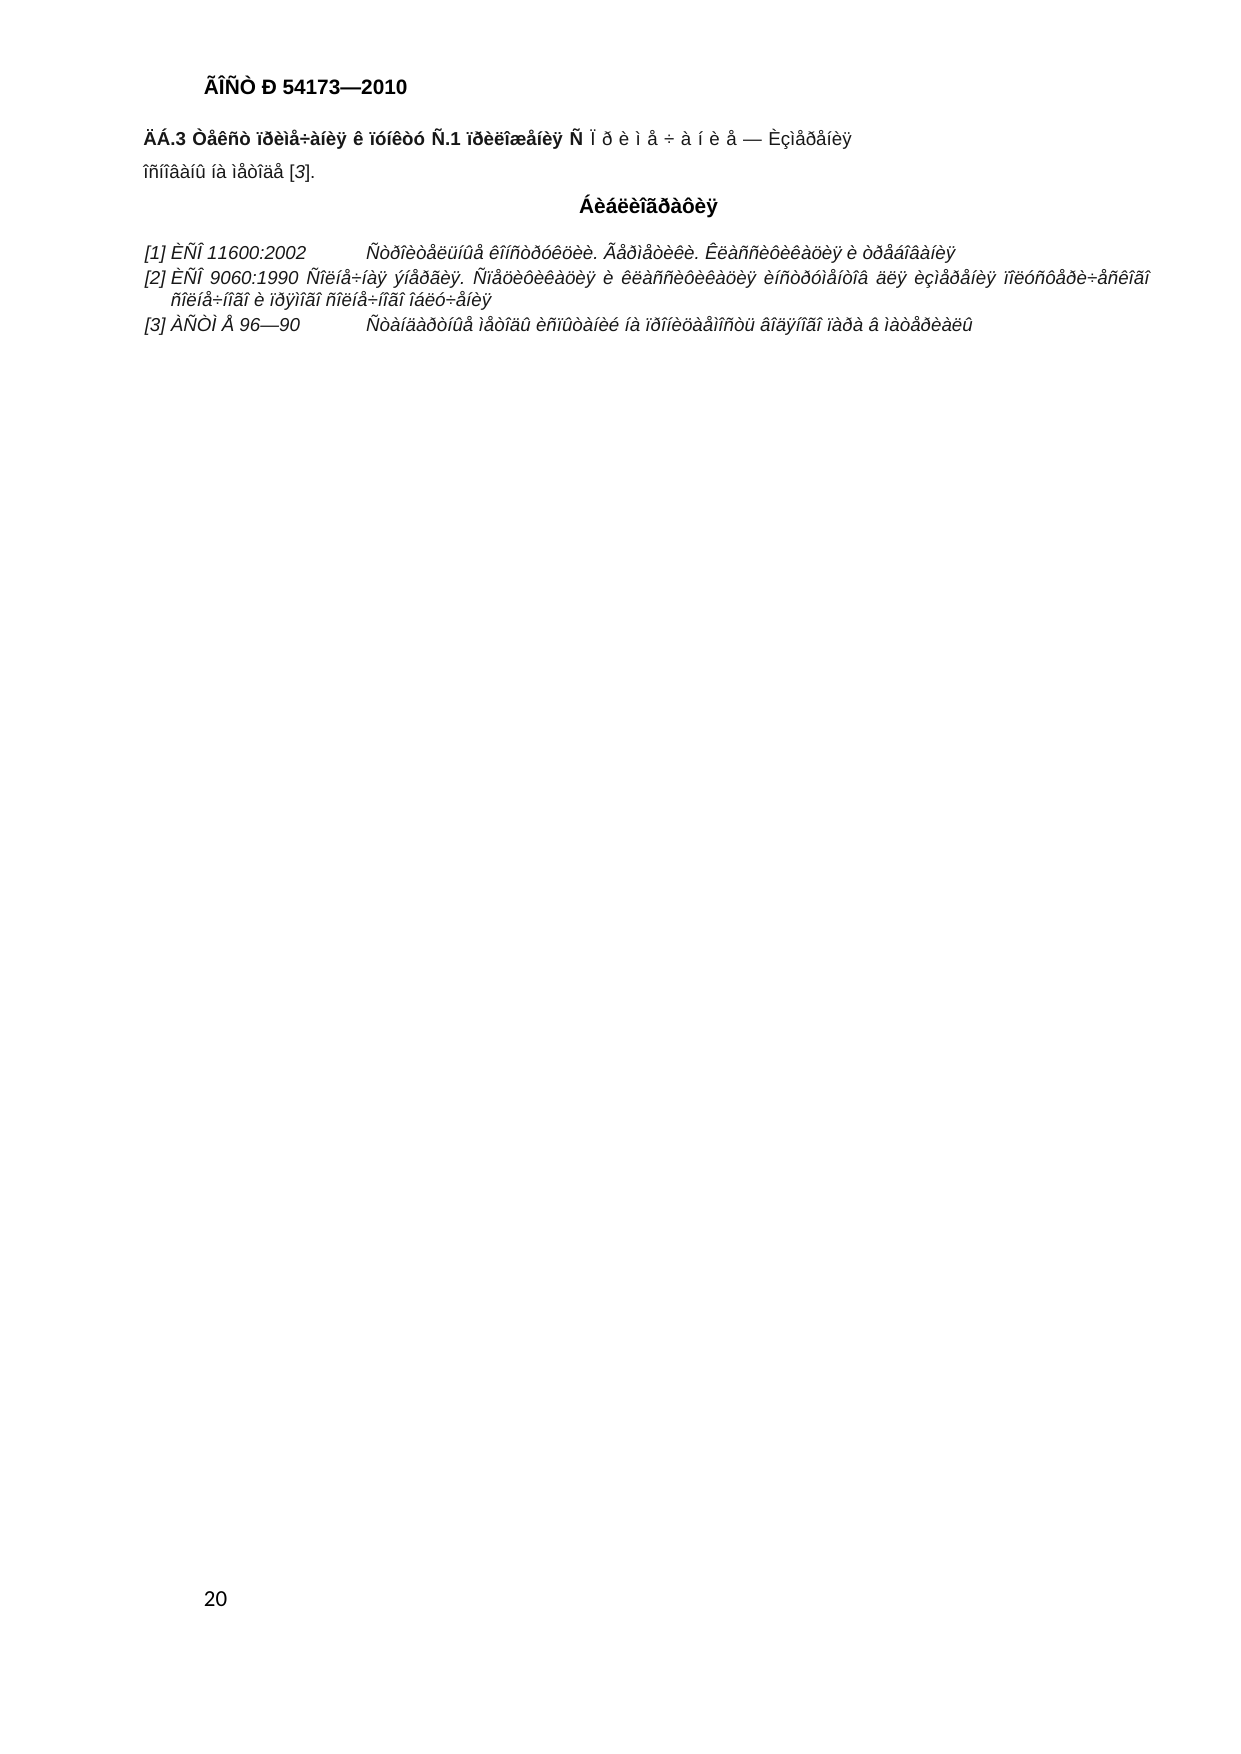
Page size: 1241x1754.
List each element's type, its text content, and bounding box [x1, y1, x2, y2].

list ÈÑÎ 9060:1990 Ñîëíå÷íàÿ ýíåðãèÿ. Ñïåöèôèêàöèÿ è êëàññèôèêàöèÿ èíñòðóìåíòîâ äëÿ èçìåðåíèÿ ïîëóñôåðè÷åñêîãî ñîëíå÷íîãî è ïðÿìîãî ñîëíå÷íîãî îáëó÷åíèÿ [144, 266, 1152, 311]
list ÈÑÎ 11600:2002 Ñòðîèòåëüíûå êîíñòðóêöèè. Ãåðìåòèêè. Êëàññèôèêàöèÿ è òðåáîâàíèÿ [144, 242, 1152, 263]
text ÄÁ.3 Òåêñò ïðèìå÷àíèÿ ê ïóíêòó Ñ.1 ïðèëîæåíèÿ Ñ Ï ð è ì å ÷ à í è å — Èçìåðåíèÿ îñíîâàíû íà ìåòîäå [3]. [143, 128, 853, 182]
subtitle Áèáëèîãðàôèÿ [147, 194, 1150, 218]
list ÀÑÒÌ Å 96—90 Ñòàíäàðòíûå ìåòîäû èñïûòàíèé íà ïðîíèöàåìîñòü âîäÿíîãî ïàðà â ìàòåðèàëû [144, 314, 1152, 335]
